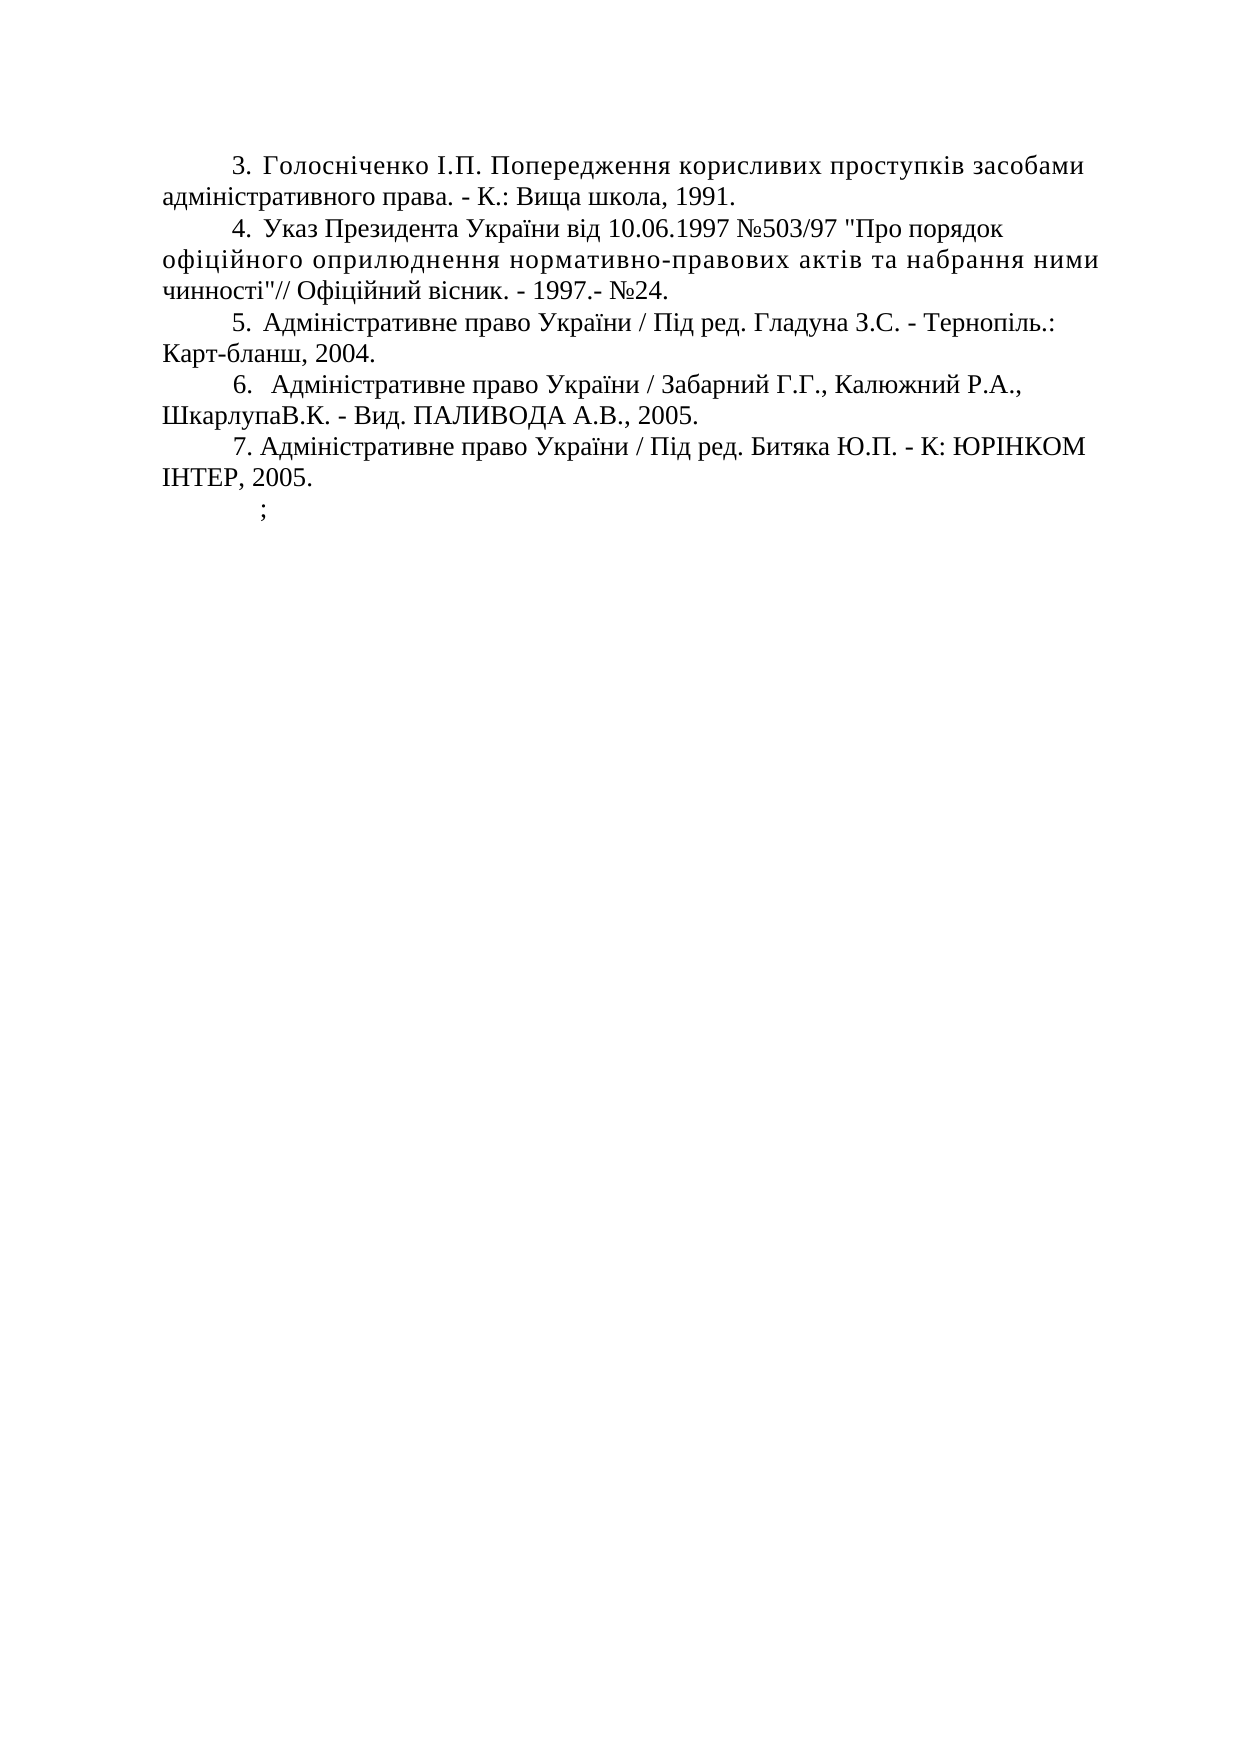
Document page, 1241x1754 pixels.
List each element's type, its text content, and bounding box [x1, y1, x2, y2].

text 7. Адміністративне право України / Під ред. Битяка Ю.П. - К: ЮРІНКОМ ІНТЕР, 2005. ; [162, 431, 1162, 524]
list Адміністративне право України / Під ред. Гладуна З.С. - Тернопіль.: Карт-бланш, 2004. [162, 306, 1110, 368]
text 6. Адміністративне право України / Забарний Г.Г., Калюжний Р.А., ШкарлупаВ.К. - Вид. ПАЛИВОДА А.В., 2005. [162, 368, 1110, 430]
list Указ Президента України від 10.06.1997 №503/97 "Про порядок офіційного оприлюднення нормативно-правових актів та набрання ними чинності"// Офіційний вісник. - 1997.- №24. [162, 213, 1110, 306]
list Голосніченко І.П. Попередження корисливих проступків засобами адміністративного права. - К.: Вища школа, 1991. [162, 150, 1110, 212]
